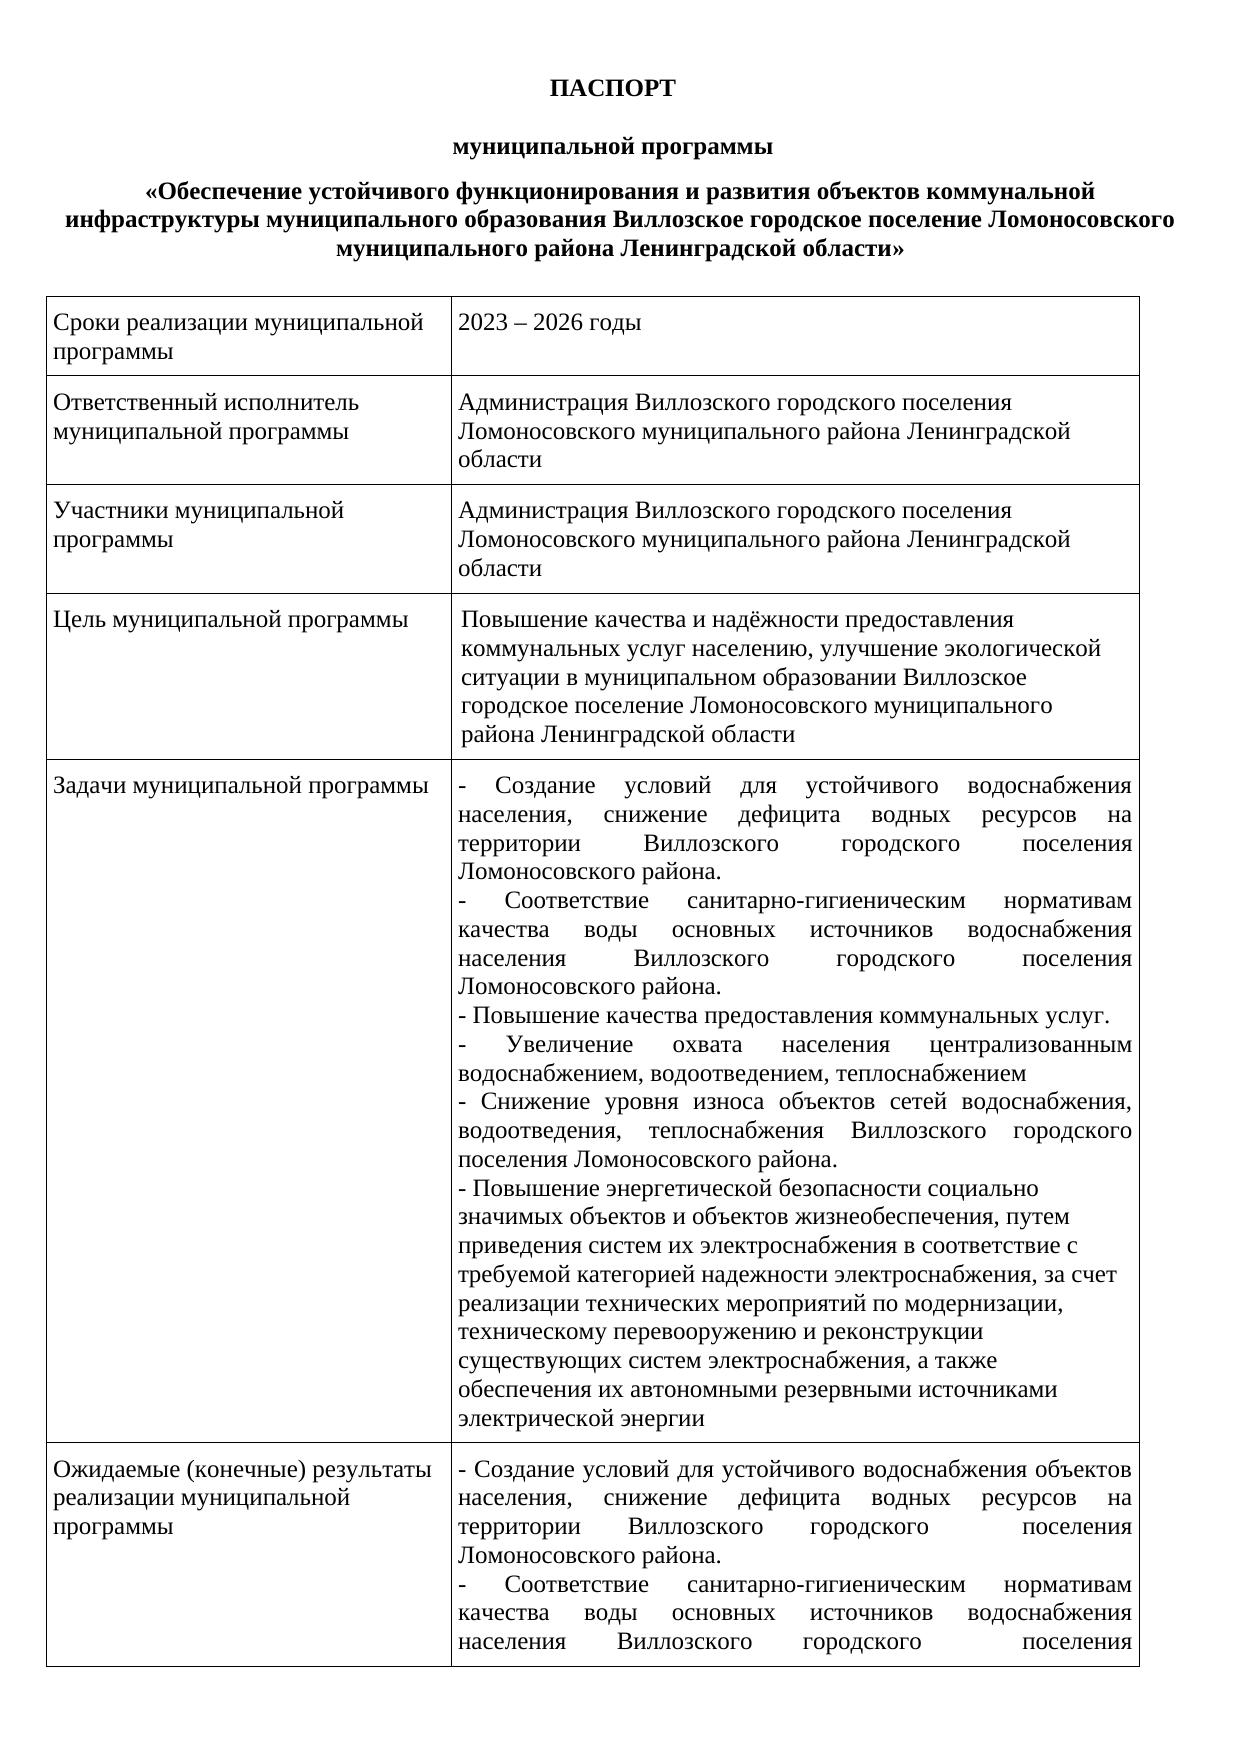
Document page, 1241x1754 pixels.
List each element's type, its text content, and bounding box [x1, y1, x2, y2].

table_cell Ответственный исполнитель муниципальной программы [47, 376, 451, 484]
table_cell Цель муниципальной программы [47, 594, 451, 758]
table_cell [47, 1443, 451, 1666]
table_cell Администрация Виллозского городского поселения Ломоносовского муниципального района Ленинградской области [452, 376, 1139, 484]
table_header 2023 – 2026 годы [452, 297, 1139, 375]
table_cell Повышение качества и надёжности предоставления коммунальных услуг населению, улучшение экологической ситуации в муниципальном образовании Виллозское городское поселение Ломоносовского муниципального района Ленинградской области [452, 594, 1139, 758]
table_header Сроки реализации муниципальной программы [47, 297, 451, 375]
text ПАСПОРТ [44, 73, 1181, 102]
table_cell Задачи муниципальной программы [47, 760, 451, 1442]
table_cell - Создание условий для устойчивого водоснабжения населения, снижение дефицита водных ресурсов на территории Виллозского городского поселения Ломоносовского района. - Соответствие санитарно-гигиеническим нормативам качества воды основных источников водоснабжения населения Виллозского городского поселения Ломоносовского района. - Повышение качества предоставления коммунальных услуг. - Увеличение охвата населения централизованным водоснабжением, водоотведением, теплоснабжением - Снижение уровня износа объектов сетей водоснабжения, водоотведения, теплоснабжения Виллозского городского поселения Ломоносовского района. - Повышение энергетической безопасности социально значимых объектов и объектов жизнеобеспечения, путем приведения систем их электроснабжения в соответствие с требуемой категорией надежности электроснабжения, за счет реализации технических мероприятий по модернизации, техническому перевооружению и реконструкции существующих систем электроснабжения, а также обеспечения их автономными резервными источниками электрической энергии [452, 760, 1139, 1442]
table_cell Участники муниципальной программы [47, 485, 451, 592]
text «Обеспечение устойчивого функционирования и развития объектов коммунальной инфраструктуры муниципального образования Виллозское городское поселение Ломоносовского муниципального района Ленинградской области» [59, 176, 1181, 262]
text муниципальной программы [44, 131, 1181, 160]
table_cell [452, 1443, 1139, 1666]
table_cell Администрация Виллозского городского поселения Ломоносовского муниципального района Ленинградской области [452, 485, 1139, 592]
